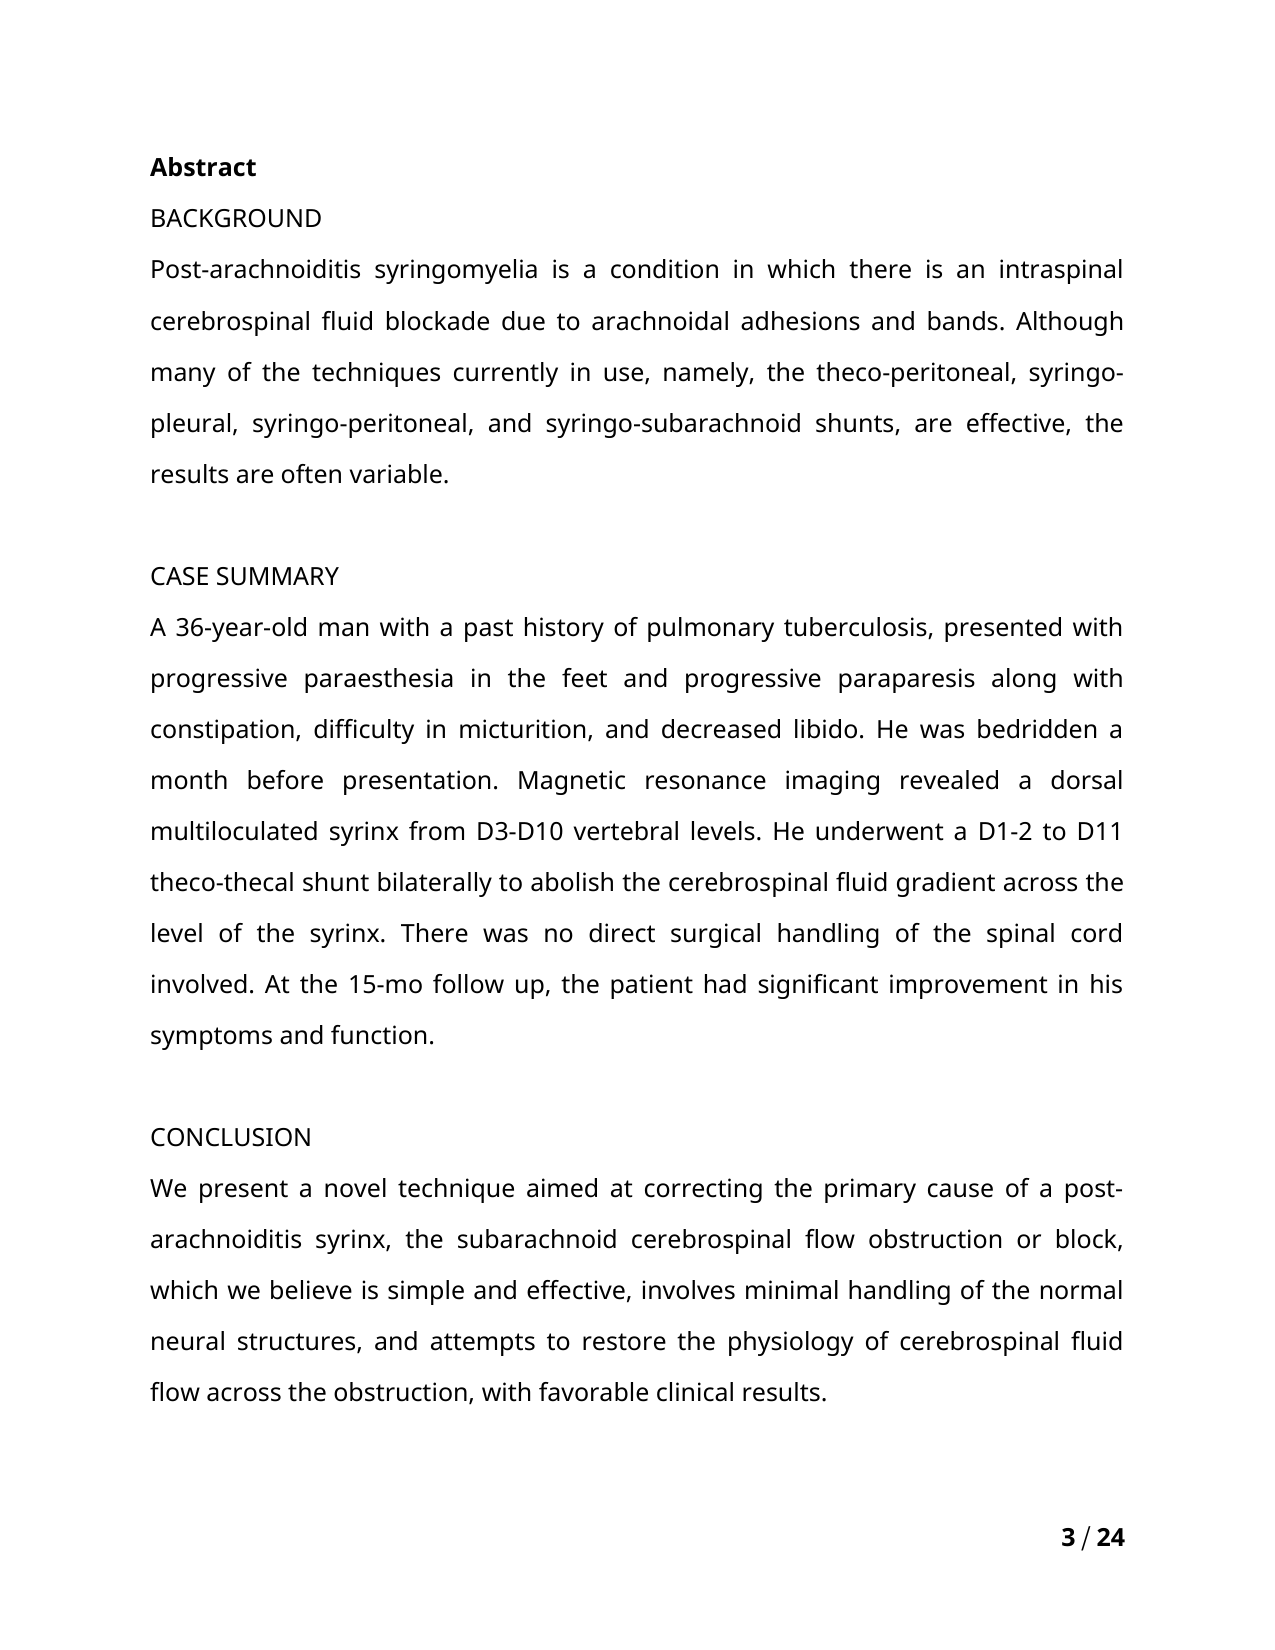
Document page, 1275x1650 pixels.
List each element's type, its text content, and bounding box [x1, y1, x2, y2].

text Post-arachnoiditis syringomyelia is a condition in which there is an intraspinal cerebrospinal fluid blockade due to arachnoidal adhesions and bands. Although many of the techniques currently in use, namely, the theco-peritoneal, syringo-pleural, syringo-peritoneal, and syringo-subarachnoid shunts, are effective, the results are often variable. [150, 252, 1125, 490]
text CASE SUMMARY [150, 558, 1125, 592]
text We present a novel technique aimed at correcting the primary cause of a post-arachnoiditis syrinx, the subarachnoid cerebrospinal flow obstruction or block, which we believe is simple and effective, involves minimal handling of the normal neural structures, and attempts to restore the physiology of cerebrospinal fluid flow across the obstruction, with favorable clinical results. [150, 1171, 1125, 1409]
text A 36-year-old man with a past history of pulmonary tuberculosis, presented with progressive paraesthesia in the feet and progressive paraparesis along with constipation, difficulty in micturition, and decreased libido. He was bedridden a month before presentation. Magnetic resonance imaging revealed a dorsal multiloculated syrinx from D3-D10 vertebral levels. He underwent a D1-2 to D11 theco-thecal shunt bilaterally to abolish the cerebrospinal fluid gradient across the level of the syrinx. There was no direct surgical handling of the spinal cord involved. At the 15-mo follow up, the patient had significant improvement in his symptoms and function. [150, 609, 1125, 1052]
text BACKGROUND [150, 201, 1125, 235]
text Abstract [150, 150, 1125, 184]
text CONCLUSION [150, 1120, 1125, 1154]
